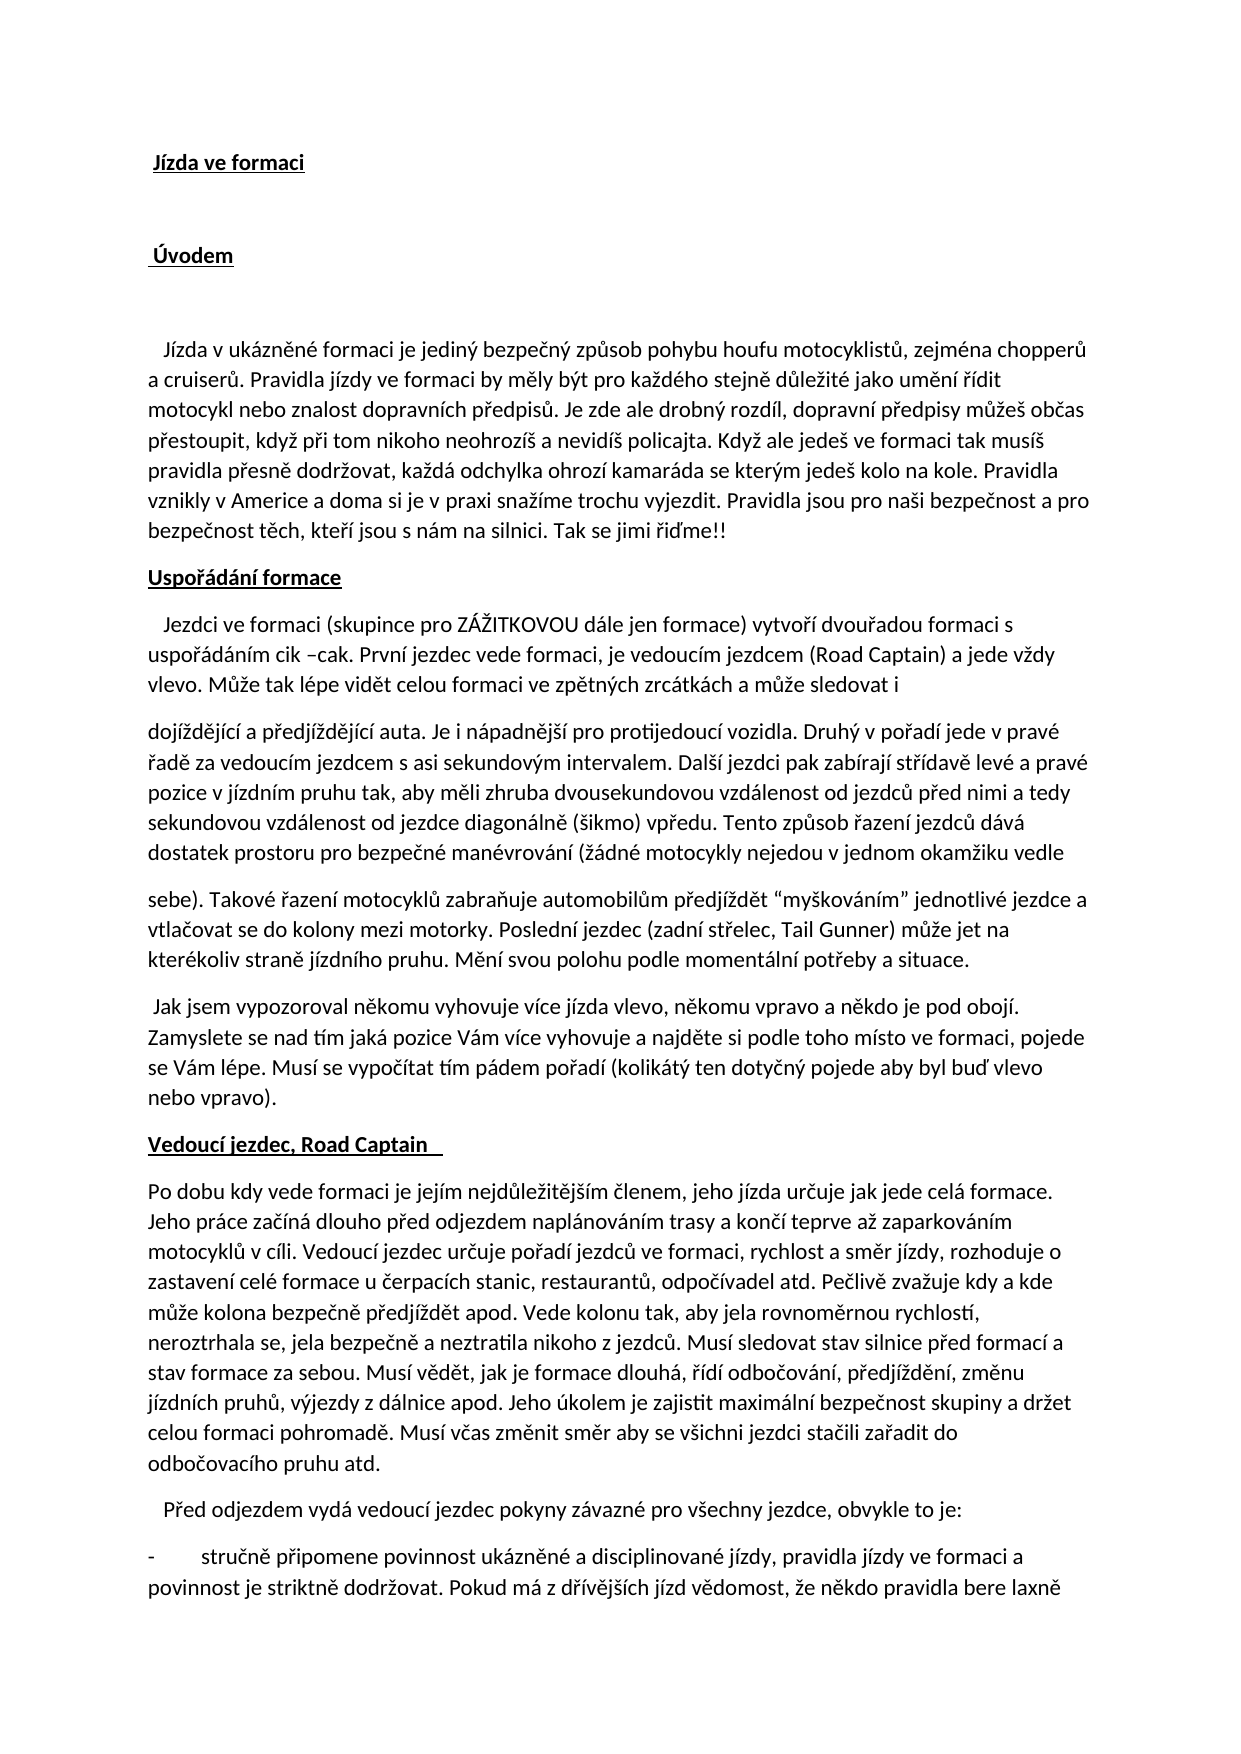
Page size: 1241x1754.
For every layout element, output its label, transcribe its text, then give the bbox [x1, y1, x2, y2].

text Úvodem [148, 241, 1093, 269]
text Po dobu kdy vede formaci je jejím nejdůležitějším členem, jeho jízda určuje jak jede celá formace. Jeho práce začíná dlouho před odjezdem naplánováním trasy a končí teprve až zaparkováním motocyklů v cíli. Vedoucí jezdec určuje pořadí jezdců ve formaci, rychlost a směr jízdy, rozhoduje o zastavení celé formace u čerpacích stanic, restaurantů, odpočívadel atd. Pečlivě zvažuje kdy a kde může kolona bezpečně předjíždět apod. Vede kolonu tak, aby jela rovnoměrnou rychlostí, neroztrhala se, jela bezpečně a neztratila nikoho z jezdců. Musí sledovat stav silnice před formací a stav formace za sebou. Musí vědět, jak je formace dlouhá, řídí odbočování, předjíždění, změnu jízdních pruhů, výjezdy z dálnice apod. Jeho úkolem je zajistit maximální bezpečnost skupiny a držet celou formaci pohromadě. Musí včas změnit směr aby se všichni jezdci stačili zařadit do odbočovacího pruhu atd. [148, 1177, 1093, 1477]
text Jízda v ukázněné formaci je jediný bezpečný způsob pohybu houfu motocyklistů, zejména chopperů a cruiserů. Pravidla jízdy ve formaci by měly být pro každého stejně důležité jako umění řídit motocykl nebo znalost dopravních předpisů. Je zde ale drobný rozdíl, dopravní předpisy můžeš občas přestoupit, když při tom nikoho neohrozíš a nevidíš policajta. Když ale jedeš ve formaci tak musíš pravidla přesně dodržovat, každá odchylka ohrozí kamaráda se kterým jedeš kolo na kole. Pravidla vznikly v Americe a doma si je v praxi snažíme trochu vyjezdit. Pravidla jsou pro naši bezpečnost a pro bezpečnost těch, kteří jsou s nám na silnici. Tak se jimi řiďme!! [148, 335, 1093, 544]
text Uspořádání formace [148, 563, 1093, 591]
text Jízda ve formaci [148, 148, 1093, 176]
text Jak jsem vypozoroval někomu vyhovuje více jízda vlevo, někomu vpravo a někdo je pod obojí. Zamyslete se nad tím jaká pozice Vám více vyhovuje a najděte si podle toho místo ve formaci, pojede se Vám lépe. Musí se vypočítat tím pádem pořadí (kolikátý ten dotyčný pojede aby byl buď vlevo nebo vpravo). [148, 992, 1093, 1111]
text Jezdci ve formaci (skupince pro ZÁŽITKOVOU dále jen formace) vytvoří dvouřadou formaci s uspořádáním cik –cak. První jezdec vede formaci, je vedoucím jezdcem (Road Captain) a jede vždy vlevo. Může tak lépe vidět celou formaci ve zpětných zrcátkách a může sledovat i [148, 610, 1093, 698]
text dojíždějící a předjíždějící auta. Je i nápadnější pro protijedoucí vozidla. Druhý v pořadí jede v pravé řadě za vedoucím jezdcem s asi sekundovým intervalem. Další jezdci pak zabírají střídavě levé a pravé pozice v jízdním pruhu tak, aby měli zhruba dvousekundovou vzdálenost od jezdců před nimi a tedy sekundovou vzdálenost od jezdce diagonálně (šikmo) vpředu. Tento způsob řazení jezdců dává dostatek prostoru pro bezpečné manévrování (žádné motocykly nejedou v jednom okamžiku vedle [148, 717, 1093, 866]
text sebe). Takové řazení motocyklů zabraňuje automobilům předjíždět “myškováním” jednotlivé jezdce a vtlačovat se do kolony mezi motorky. Poslední jezdec (zadní střelec, Tail Gunner) může jet na kterékoliv straně jízdního pruhu. Mění svou polohu podle momentální potřeby a situace. [148, 885, 1093, 973]
text Vedoucí jezdec, Road Captain [148, 1130, 1093, 1158]
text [148, 1542, 1093, 1601]
text Před odjezdem vydá vedoucí jezdec pokyny závazné pro všechny jezdce, obvykle to je: [148, 1496, 1093, 1523]
